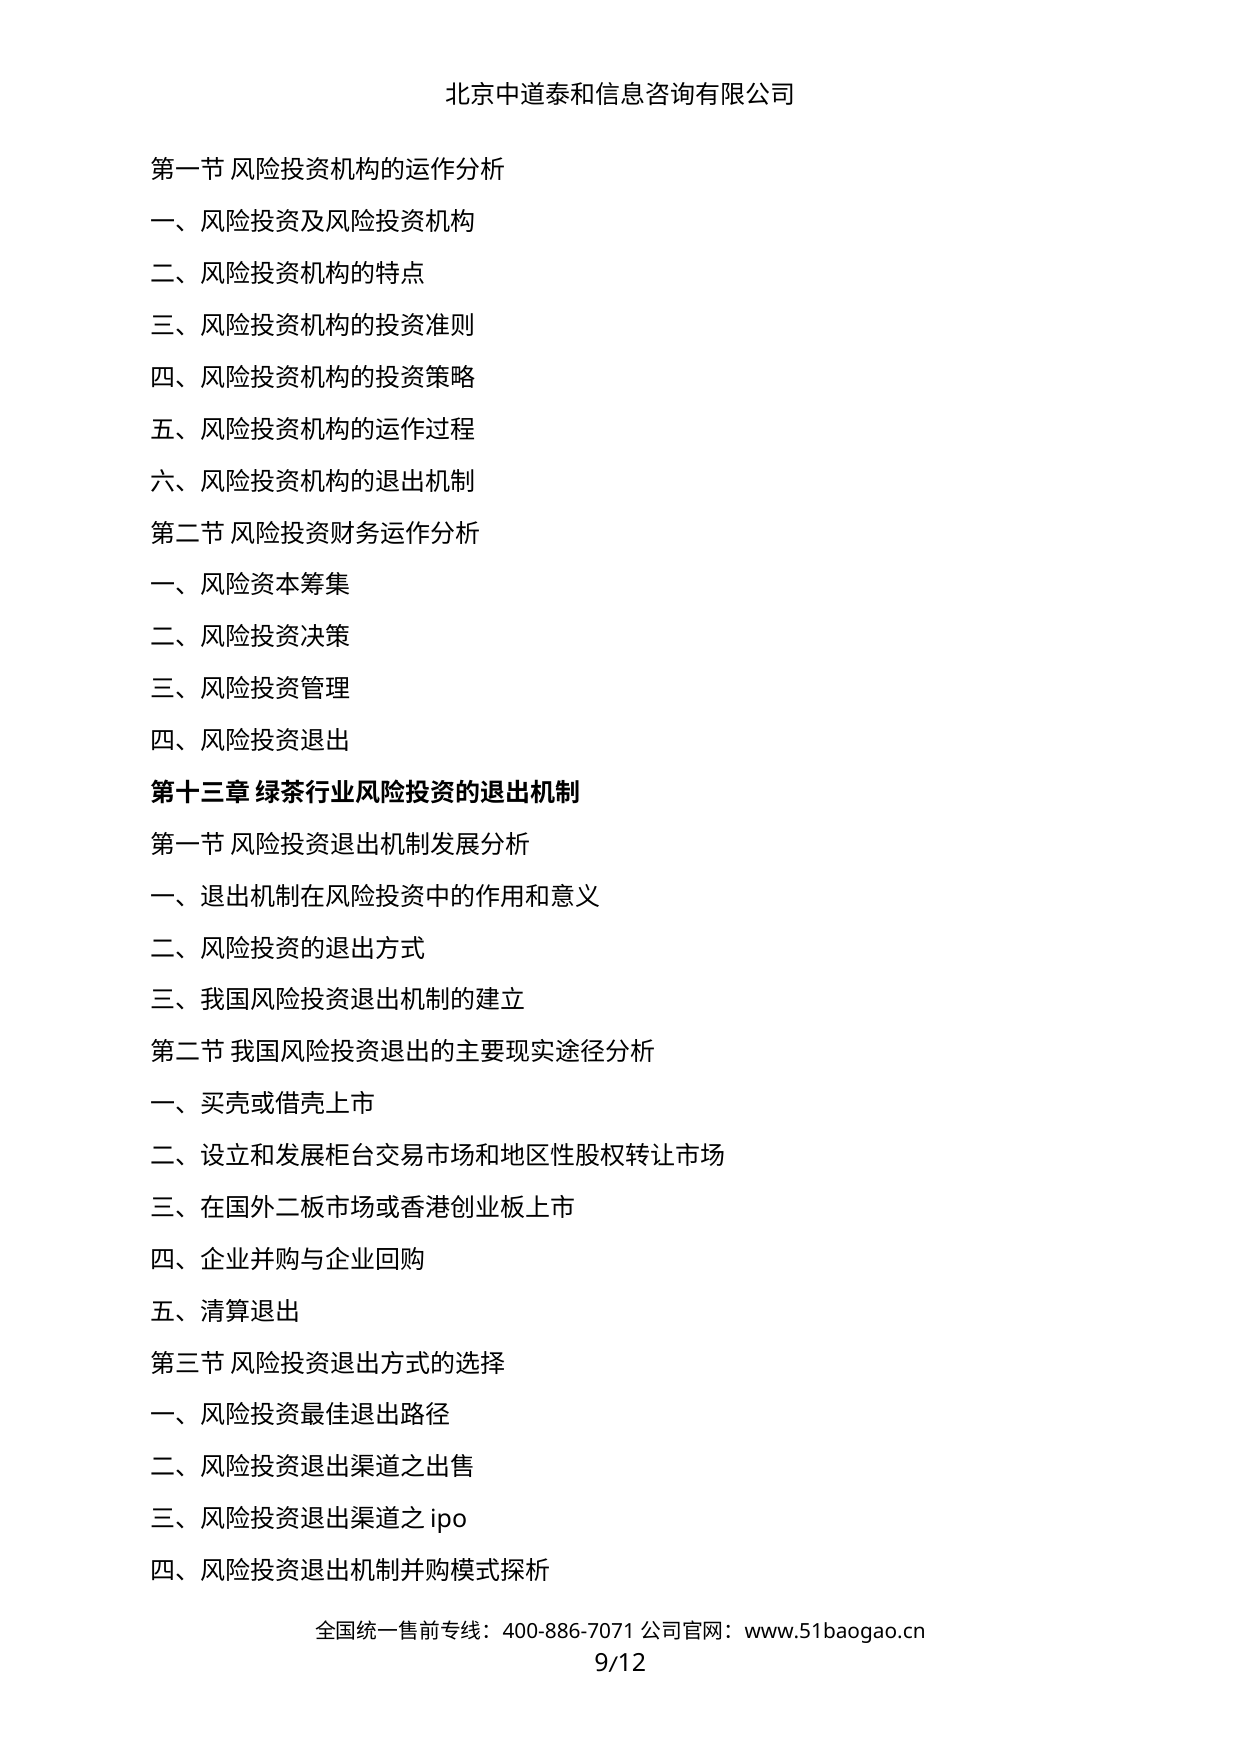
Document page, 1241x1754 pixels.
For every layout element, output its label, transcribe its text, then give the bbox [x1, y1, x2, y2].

text 四、风险投资机构的投资策略 [150, 357, 1090, 394]
text 六、风险投资机构的退出机制 [150, 461, 1090, 497]
text 四、风险投资退出 [150, 721, 1090, 757]
text 第二节 我国风险投资退出的主要现实途径分析 [150, 1032, 1090, 1068]
text 第三节 风险投资退出方式的选择 [150, 1343, 1090, 1379]
text 三、风险投资退出渠道之ipo [150, 1499, 1090, 1535]
text 一、买壳或借壳上市 [150, 1084, 1090, 1120]
text 第二节 风险投资财务运作分析 [150, 513, 1090, 549]
text 三、在国外二板市场或香港创业板上市 [150, 1187, 1090, 1224]
text 四、风险投资退出机制并购模式探析 [150, 1551, 1090, 1587]
text 三、风险投资机构的投资准则 [150, 306, 1090, 342]
text 二、风险投资的退出方式 [150, 928, 1090, 964]
text 二、设立和发展柜台交易市场和地区性股权转让市场 [150, 1136, 1090, 1172]
text 三、我国风险投资退出机制的建立 [150, 980, 1090, 1016]
text 三、风险投资管理 [150, 669, 1090, 705]
text 五、清算退出 [150, 1291, 1090, 1327]
text 一、风险投资最佳退出路径 [150, 1395, 1090, 1431]
text 一、风险资本筹集 [150, 565, 1090, 601]
text 一、风险投资及风险投资机构 [150, 202, 1090, 238]
text 二、风险投资机构的特点 [150, 254, 1090, 290]
text 第十三章 绿茶行业风险投资的退出机制 [150, 772, 1090, 809]
text 第一节 风险投资机构的运作分析 [150, 150, 1090, 186]
text 二、风险投资决策 [150, 617, 1090, 653]
text 五、风险投资机构的运作过程 [150, 409, 1090, 446]
text 一、退出机制在风险投资中的作用和意义 [150, 876, 1090, 912]
text 第一节 风险投资退出机制发展分析 [150, 824, 1090, 861]
text 四、企业并购与企业回购 [150, 1239, 1090, 1276]
text 二、风险投资退出渠道之出售 [150, 1447, 1090, 1483]
